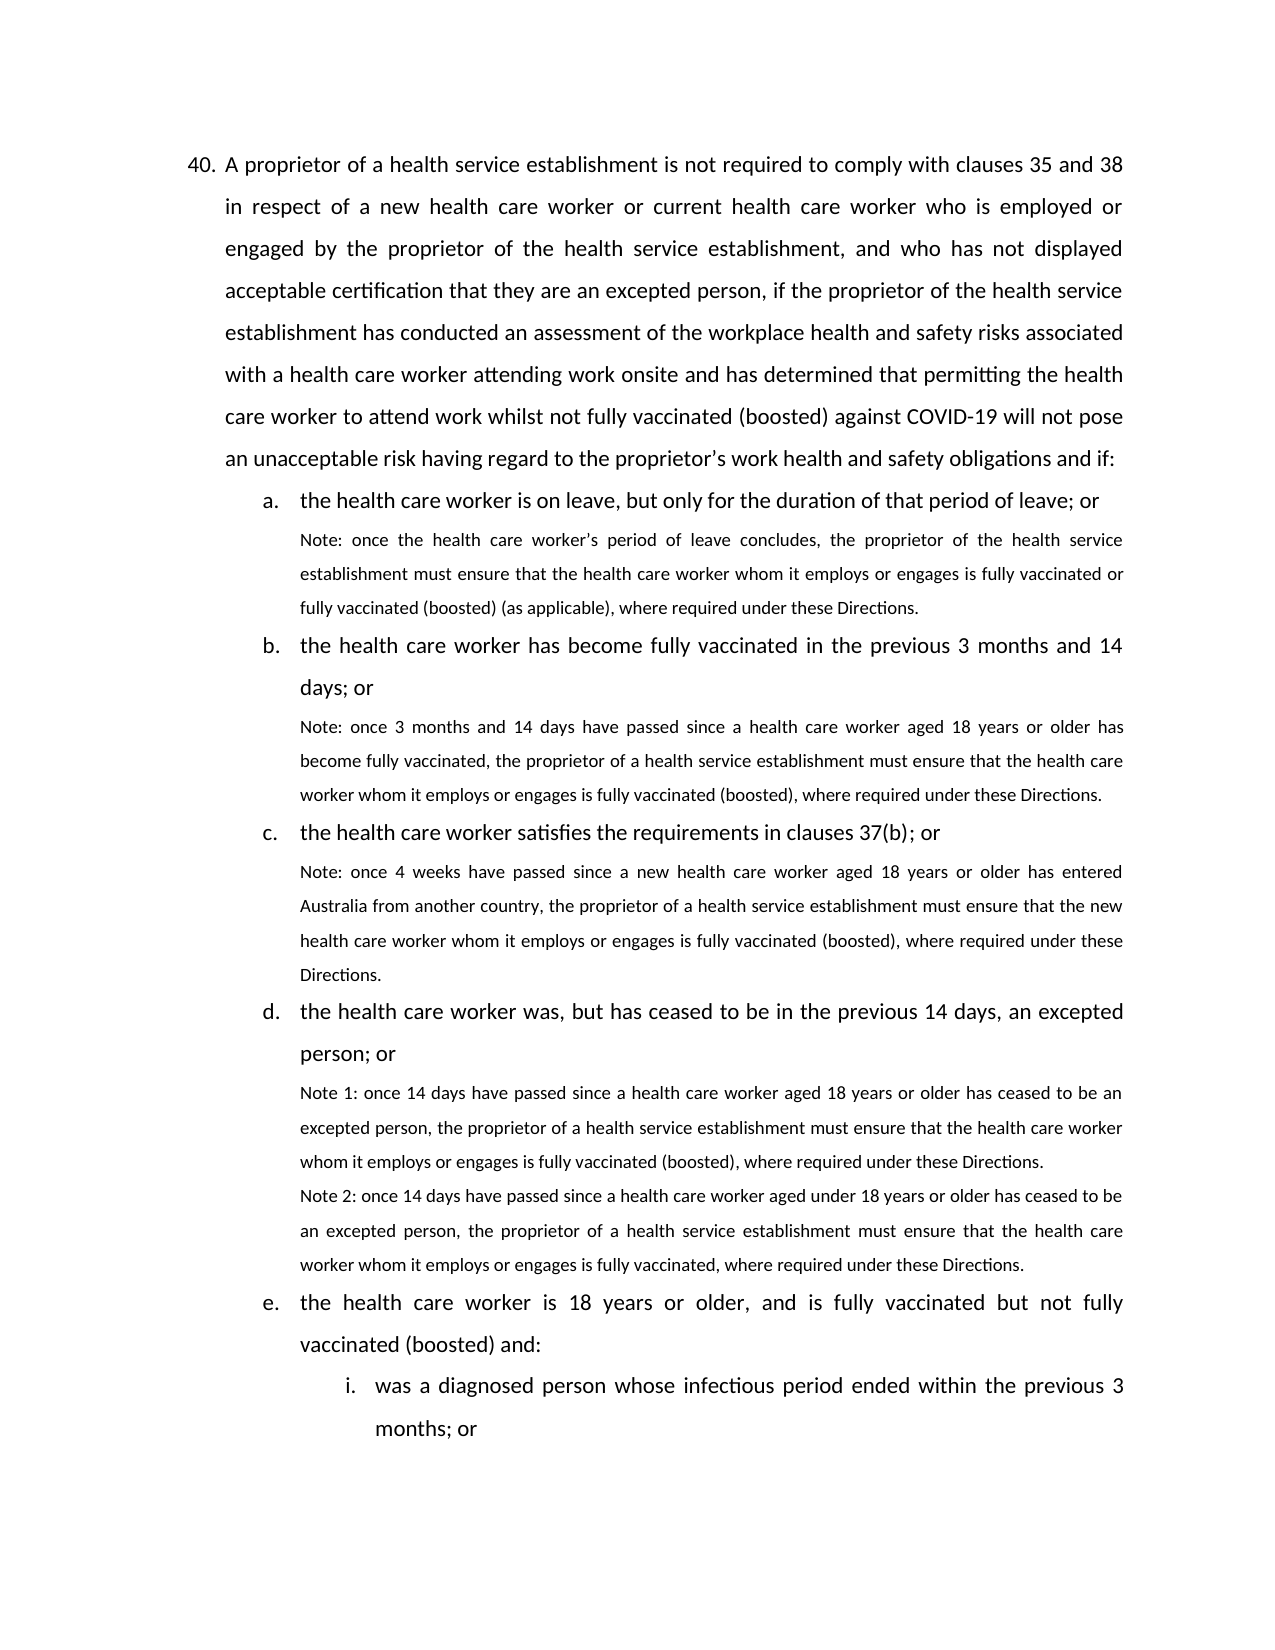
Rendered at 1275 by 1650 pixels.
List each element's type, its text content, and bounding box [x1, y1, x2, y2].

list Note 2: once 14 days have passed since a health care worker aged under 18 years or older has ceased to be an excepted person, the proprietor of a health service establishment must ensure that the health care worker whom it employs or engages is fully vaccinated, where required under these Directions. [300, 1184, 1125, 1276]
list Note 1: once 14 days have passed since a health care worker aged 18 years or older has ceased to be an excepted person, the proprietor of a health service establishment must ensure that the health care worker whom it employs or engages is fully vaccinated (boosted), where required under these Directions. [300, 1081, 1125, 1173]
list A proprietor of a health service establishment is not required to comply with clauses 35 and 38 in respect of a new health care worker or current health care worker who is employed or engaged by the proprietor of the health service establishment, and who has not displayed acceptable certification that they are an excepted person, if the proprietor of the health service establishment has conducted an assessment of the workplace health and safety risks associated with a health care worker attending work onsite and has determined that permitting the health care worker to attend work whilst not fully vaccinated (boosted) against COVID-19 will not pose an unacceptable risk having regard to the proprietor’s work health and safety obligations and if: [187, 150, 1125, 472]
list Note: once the health care worker’s period of leave concludes, the proprietor of the health service establishment must ensure that the health care worker whom it employs or engages is fully vaccinated or fully vaccinated (boosted) (as applicable), where required under these Directions. [300, 528, 1125, 619]
list the health care worker is on leave, but only for the duration of that period of leave; or [262, 486, 1125, 514]
list the health care worker is 18 years or older, and is fully vaccinated but not fully vaccinated (boosted) and: [262, 1288, 1125, 1358]
list Note: once 3 months and 14 days have passed since a health care worker aged 18 years or older has become fully vaccinated, the proprietor of a health service establishment must ensure that the health care worker whom it employs or engages is fully vaccinated (boosted), where required under these Directions. [300, 715, 1125, 807]
list the health care worker has become fully vaccinated in the previous 3 months and 14 days; or [262, 631, 1125, 701]
list Note: once 4 weeks have passed since a new health care worker aged 18 years or older has entered Australia from another country, the proprietor of a health service establishment must ensure that the new health care worker whom it employs or engages is fully vaccinated (boosted), where required under these Directions. [300, 860, 1125, 986]
list the health care worker was, but has ceased to be in the previous 14 days, an excepted person; or [262, 997, 1125, 1067]
list the health care worker satisfies the requirements in clauses 37(b); or [262, 818, 1125, 846]
list was a diagnosed person whose infectious period ended within the previous 3 months; or [356, 1372, 1125, 1442]
